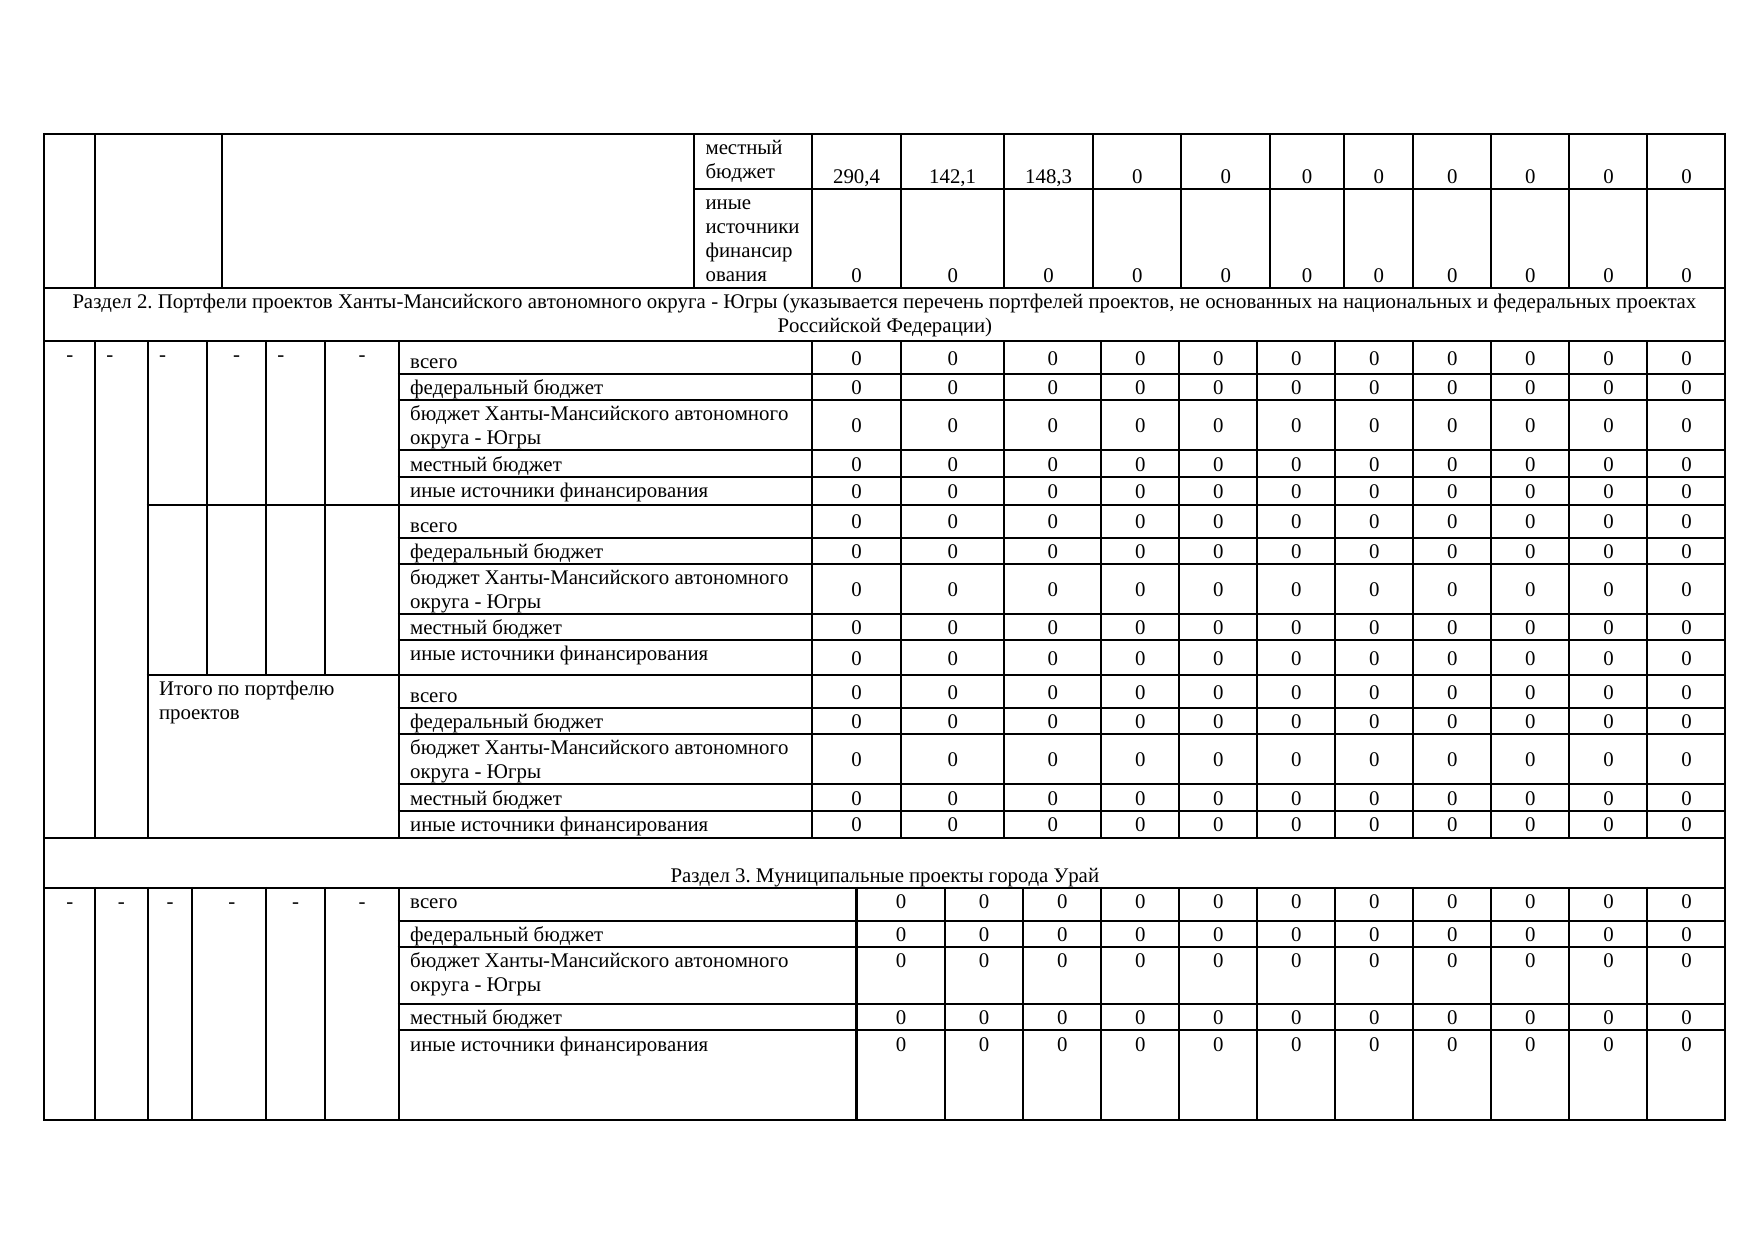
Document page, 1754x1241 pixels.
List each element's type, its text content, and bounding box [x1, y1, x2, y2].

table_cell 0 [1492, 401, 1568, 449]
table_cell 0 [1336, 641, 1412, 674]
table_cell 0 [1336, 889, 1412, 919]
table_cell 0 [858, 1031, 944, 1118]
table_cell 0 [1492, 506, 1568, 537]
table_cell 0 [1005, 709, 1100, 733]
table_cell 0 [1102, 922, 1178, 946]
table_cell 0 [1258, 785, 1334, 809]
table_cell 0 [813, 375, 900, 399]
table_cell 0 [1102, 401, 1178, 449]
table_cell 0 [902, 375, 1003, 399]
table_cell 0 [946, 922, 1022, 946]
table_cell 0 [1005, 506, 1100, 537]
table_cell 0 [1180, 889, 1256, 919]
table_cell 0 [1570, 565, 1646, 613]
table_cell 0 [1258, 506, 1334, 537]
table_cell федеральный бюджет [400, 709, 811, 733]
table_cell 0 [813, 539, 900, 563]
table_cell 0 [1005, 785, 1100, 809]
table_cell 0 [1414, 190, 1490, 287]
table_cell 0 [1024, 922, 1100, 946]
table_cell 0 [1180, 342, 1256, 373]
table_cell бюджет Ханты-Мансийского автономного округа - Югры [400, 735, 811, 783]
table_cell 0 [1492, 709, 1568, 733]
table_cell всего [400, 342, 811, 373]
table_cell 0 [1258, 615, 1334, 639]
table_cell 0 [1414, 1031, 1490, 1118]
table_cell 0 [902, 709, 1003, 733]
table_cell всего [400, 676, 811, 707]
table_cell 0 [1492, 342, 1568, 373]
table_cell 0 [902, 539, 1003, 563]
table_cell 0 [813, 735, 900, 783]
table_cell 0 [1258, 812, 1334, 837]
table_cell - [208, 342, 265, 504]
table_cell 0 [1180, 451, 1256, 476]
table_cell 0 [1180, 478, 1256, 504]
table_cell 0 [1336, 709, 1412, 733]
table_cell всего [400, 506, 811, 537]
table_cell местный бюджет [400, 1005, 855, 1029]
table_cell 0 [1648, 565, 1724, 613]
table_cell 0 [813, 190, 900, 287]
table_cell иные источники финансирования [695, 190, 811, 287]
table_cell 0 [1005, 478, 1100, 504]
table_cell 0 [1180, 1005, 1256, 1029]
table_cell 0 [1336, 948, 1412, 1003]
table_cell 0 [1102, 478, 1178, 504]
table_cell 0 [1102, 812, 1178, 837]
table_cell 0 [1180, 922, 1256, 946]
table_cell 0 [858, 948, 944, 1003]
table_cell 0 [1180, 676, 1256, 707]
table_cell 0 [1336, 1005, 1412, 1029]
table_cell 0 [1102, 1005, 1178, 1029]
table_cell 0 [902, 735, 1003, 783]
table_cell 0 [1180, 785, 1256, 809]
table_cell федеральный бюджет [400, 922, 855, 946]
table_cell 0 [1336, 401, 1412, 449]
table_cell 0 [1005, 375, 1100, 399]
table_cell 0 [1570, 922, 1646, 946]
table_cell 290,4 [813, 135, 900, 188]
table_cell 0 [1336, 539, 1412, 563]
table_cell 0 [1102, 1031, 1178, 1118]
table_cell 0 [813, 451, 900, 476]
table_cell 0 [1336, 735, 1412, 783]
table_cell - [96, 342, 147, 837]
table_cell 0 [1414, 451, 1490, 476]
table_cell 0 [1180, 709, 1256, 733]
table_cell 0 [1570, 812, 1646, 837]
table_cell 0 [1492, 539, 1568, 563]
table_cell бюджет Ханты-Мансийского автономного округа - Югры [400, 401, 811, 449]
table_cell 0 [1492, 922, 1568, 946]
table_cell 0 [813, 676, 900, 707]
table_cell 0 [1648, 1031, 1724, 1118]
table_cell 0 [1258, 1005, 1334, 1029]
table_cell 0 [1005, 641, 1100, 674]
table_cell 0 [1570, 676, 1646, 707]
table_cell [208, 506, 265, 674]
table_cell иные источники финансирования [400, 478, 811, 504]
table_cell 0 [1414, 375, 1490, 399]
table_cell 0 [1180, 539, 1256, 563]
table_cell 0 [1336, 342, 1412, 373]
table_cell 0 [1414, 676, 1490, 707]
table_cell 0 [1102, 948, 1178, 1003]
table_cell - [45, 342, 94, 837]
table_cell Раздел 2. Портфели проектов Ханты-Мансийского автономного округа - Югры (указывается перечень портфелей проектов, не основанных на национальных и федеральных проектах Российской Федерации) [45, 289, 1724, 340]
table_cell 0 [946, 1031, 1022, 1118]
table_cell 0 [1005, 342, 1100, 373]
table_cell 0 [1492, 1031, 1568, 1118]
table_cell 0 [1336, 506, 1412, 537]
table_cell - [193, 889, 265, 1118]
table_cell 0 [1102, 735, 1178, 783]
table_cell 0 [902, 812, 1003, 837]
table_cell 0 [1005, 676, 1100, 707]
table_cell 0 [858, 1005, 944, 1029]
table_cell 0 [1570, 785, 1646, 809]
table_cell 0 [1492, 948, 1568, 1003]
table_cell 0 [1271, 190, 1343, 287]
table_cell 0 [1648, 641, 1724, 674]
table_cell - [267, 342, 324, 504]
table_cell 0 [1414, 506, 1490, 537]
table_cell 0 [1492, 1005, 1568, 1029]
table_cell 0 [1336, 375, 1412, 399]
table_cell 0 [1258, 676, 1334, 707]
table_cell 0 [1570, 948, 1646, 1003]
table_cell 0 [1570, 401, 1646, 449]
table_cell 0 [1570, 641, 1646, 674]
table_cell 0 [1180, 375, 1256, 399]
table_cell 0 [1005, 565, 1100, 613]
table_cell 0 [813, 615, 900, 639]
table_cell 0 [1258, 1031, 1334, 1118]
table_cell 0 [1648, 190, 1724, 287]
table_cell 0 [1180, 812, 1256, 837]
table_cell 0 [813, 641, 900, 674]
table_cell 0 [1492, 565, 1568, 613]
table_cell 0 [1570, 342, 1646, 373]
table_cell 0 [1570, 1005, 1646, 1029]
table_cell 0 [1180, 1031, 1256, 1118]
table_cell 0 [1005, 190, 1092, 287]
table_cell 0 [1414, 922, 1490, 946]
table_cell 0 [1414, 342, 1490, 373]
table_cell 0 [1414, 1005, 1490, 1029]
table_cell 0 [902, 342, 1003, 373]
table_cell 0 [1024, 1031, 1100, 1118]
table_cell 0 [1258, 709, 1334, 733]
table_cell 0 [1005, 812, 1100, 837]
table_cell 0 [1648, 709, 1724, 733]
table_cell 0 [1258, 401, 1334, 449]
table_cell 0 [1180, 615, 1256, 639]
table_cell 0 [1102, 451, 1178, 476]
table_cell 0 [1570, 889, 1646, 919]
table_cell 0 [1258, 948, 1334, 1003]
table_cell бюджет Ханты-Мансийского автономного округа - Югры [400, 565, 811, 613]
table_cell 0 [1005, 451, 1100, 476]
table_cell 0 [1336, 812, 1412, 837]
table_cell федеральный бюджет [400, 539, 811, 563]
table_cell 0 [1336, 922, 1412, 946]
table_cell 0 [1180, 948, 1256, 1003]
table_cell 0 [1648, 676, 1724, 707]
table_cell 0 [1648, 735, 1724, 783]
table_cell 0 [1492, 641, 1568, 674]
table_cell 0 [902, 401, 1003, 449]
table_cell иные источники финансирования [400, 812, 811, 837]
table_cell 0 [1414, 539, 1490, 563]
table_cell [149, 506, 206, 674]
table_cell 0 [1005, 615, 1100, 639]
table_cell 0 [1094, 135, 1180, 188]
table_cell 0 [1271, 135, 1343, 188]
table_cell - [326, 889, 398, 1118]
table_cell 0 [1648, 889, 1724, 919]
table_cell 0 [1180, 506, 1256, 537]
table_cell 0 [1648, 615, 1724, 639]
table_cell 0 [1005, 735, 1100, 783]
table_cell 0 [1414, 478, 1490, 504]
table_cell 0 [1414, 889, 1490, 919]
table_cell 0 [1102, 375, 1178, 399]
table_cell 0 [1492, 676, 1568, 707]
table_cell 0 [1414, 641, 1490, 674]
table_cell 0 [1570, 375, 1646, 399]
table_cell 0 [1336, 785, 1412, 809]
table_cell 0 [1648, 451, 1724, 476]
table_cell 0 [1336, 478, 1412, 504]
table_cell 0 [1414, 735, 1490, 783]
table_cell 0 [1336, 615, 1412, 639]
table_cell 0 [1570, 135, 1646, 188]
table_cell 0 [1336, 676, 1412, 707]
table_cell 0 [1570, 735, 1646, 783]
table_cell 0 [1570, 190, 1646, 287]
table_cell 0 [1258, 342, 1334, 373]
table_cell [326, 506, 398, 674]
table_cell местный бюджет [695, 135, 811, 188]
table_cell 0 [1648, 401, 1724, 449]
table_cell - [326, 342, 398, 504]
table_cell 0 [1102, 785, 1178, 809]
table_cell 0 [1182, 190, 1269, 287]
table_cell 0 [813, 506, 900, 537]
table_cell 0 [1024, 1005, 1100, 1029]
table_cell 0 [1258, 539, 1334, 563]
table_cell местный бюджет [400, 785, 811, 809]
table_cell 0 [1414, 709, 1490, 733]
table_cell 0 [1414, 615, 1490, 639]
table_cell 0 [1336, 1031, 1412, 1118]
table_cell 0 [1024, 948, 1100, 1003]
table_cell - [45, 889, 94, 1118]
table_cell 0 [1492, 812, 1568, 837]
table_cell 0 [1414, 135, 1490, 188]
table_cell 0 [1345, 190, 1412, 287]
table_cell 0 [1648, 135, 1724, 188]
table_cell Итого по портфелю проектов [149, 676, 398, 837]
table_cell 0 [1258, 451, 1334, 476]
table_cell 0 [1570, 709, 1646, 733]
table_cell 0 [1648, 539, 1724, 563]
table_cell 0 [1258, 478, 1334, 504]
table_cell 0 [1492, 135, 1568, 188]
table_cell 0 [1005, 539, 1100, 563]
table_cell 0 [1102, 676, 1178, 707]
table_cell 0 [902, 478, 1003, 504]
table_cell 0 [902, 190, 1003, 287]
table_cell 142,1 [902, 135, 1003, 188]
table_cell 0 [1414, 401, 1490, 449]
table_cell 0 [1258, 375, 1334, 399]
table_cell 0 [1492, 785, 1568, 809]
table_cell 0 [813, 565, 900, 613]
table_cell 0 [946, 1005, 1022, 1029]
table_cell всего [400, 889, 855, 919]
table_cell местный бюджет [400, 451, 811, 476]
table_cell 0 [1024, 889, 1100, 919]
table_cell 0 [902, 565, 1003, 613]
table_cell иные источники финансирования [400, 641, 811, 674]
table_cell 0 [946, 889, 1022, 919]
table_cell 0 [1102, 506, 1178, 537]
table_cell - [149, 889, 191, 1118]
table_cell 0 [813, 812, 900, 837]
table_cell 0 [1336, 451, 1412, 476]
table_cell 0 [1492, 735, 1568, 783]
table_cell 0 [1336, 565, 1412, 613]
table_cell 0 [1182, 135, 1269, 188]
table_cell 0 [813, 709, 900, 733]
table_cell 0 [1648, 922, 1724, 946]
table_cell 0 [1414, 565, 1490, 613]
table_cell 0 [1414, 812, 1490, 837]
table_cell 0 [813, 342, 900, 373]
table_cell 0 [1102, 641, 1178, 674]
table_cell 0 [902, 615, 1003, 639]
table_cell 0 [902, 451, 1003, 476]
table_cell 0 [1180, 735, 1256, 783]
table_cell 0 [1570, 478, 1646, 504]
table_cell 0 [1570, 506, 1646, 537]
table_cell 148,3 [1005, 135, 1092, 188]
table_cell 0 [1414, 948, 1490, 1003]
table_cell 0 [858, 889, 944, 919]
table_cell 0 [813, 478, 900, 504]
table_cell 0 [1570, 451, 1646, 476]
table_cell 0 [1492, 889, 1568, 919]
table_cell 0 [902, 785, 1003, 809]
table_cell 0 [946, 948, 1022, 1003]
table_cell 0 [1094, 190, 1180, 287]
table_cell 0 [1492, 478, 1568, 504]
table_cell 0 [1648, 342, 1724, 373]
table_cell 0 [1180, 641, 1256, 674]
table_cell 0 [1102, 565, 1178, 613]
table_cell 0 [1492, 190, 1568, 287]
table_cell бюджет Ханты-Мансийского автономного округа - Югры [400, 948, 855, 1003]
table_cell 0 [1005, 401, 1100, 449]
table_cell - [267, 889, 324, 1118]
table_cell 0 [1180, 565, 1256, 613]
table_cell 0 [1648, 785, 1724, 809]
table_cell 0 [1180, 401, 1256, 449]
table_cell местный бюджет [400, 615, 811, 639]
table_cell 0 [813, 401, 900, 449]
table_cell 0 [1102, 709, 1178, 733]
table_cell 0 [1648, 812, 1724, 837]
table_cell 0 [1570, 1031, 1646, 1118]
table_cell - [96, 889, 147, 1118]
table_cell иные источники финансирования [400, 1031, 855, 1118]
table_cell 0 [1258, 922, 1334, 946]
table_cell 0 [1648, 478, 1724, 504]
table_cell 0 [1648, 1005, 1724, 1029]
table_cell 0 [902, 676, 1003, 707]
table_cell 0 [1102, 342, 1178, 373]
table_cell 0 [813, 785, 900, 809]
table_cell 0 [1258, 735, 1334, 783]
table_cell 0 [902, 641, 1003, 674]
table_cell 0 [1648, 375, 1724, 399]
table_cell 0 [1258, 641, 1334, 674]
table_cell 0 [1492, 451, 1568, 476]
table_cell [267, 506, 324, 674]
table_cell 0 [1648, 948, 1724, 1003]
table_cell 0 [1570, 539, 1646, 563]
table_cell Раздел 3. Муниципальные проекты города Урай [45, 839, 1724, 887]
table_cell 0 [1102, 889, 1178, 919]
table_cell 0 [858, 922, 944, 946]
table_cell 0 [1492, 615, 1568, 639]
table_cell 0 [1414, 785, 1490, 809]
table_cell - [149, 342, 206, 504]
table_cell 0 [1492, 375, 1568, 399]
table_cell 0 [1648, 506, 1724, 537]
table_cell 0 [1258, 889, 1334, 919]
table_cell 0 [1102, 615, 1178, 639]
table_cell 0 [1102, 539, 1178, 563]
table_cell 0 [1345, 135, 1412, 188]
table_cell 0 [1570, 615, 1646, 639]
table_cell 0 [902, 506, 1003, 537]
table_cell федеральный бюджет [400, 375, 811, 399]
table_cell 0 [1258, 565, 1334, 613]
